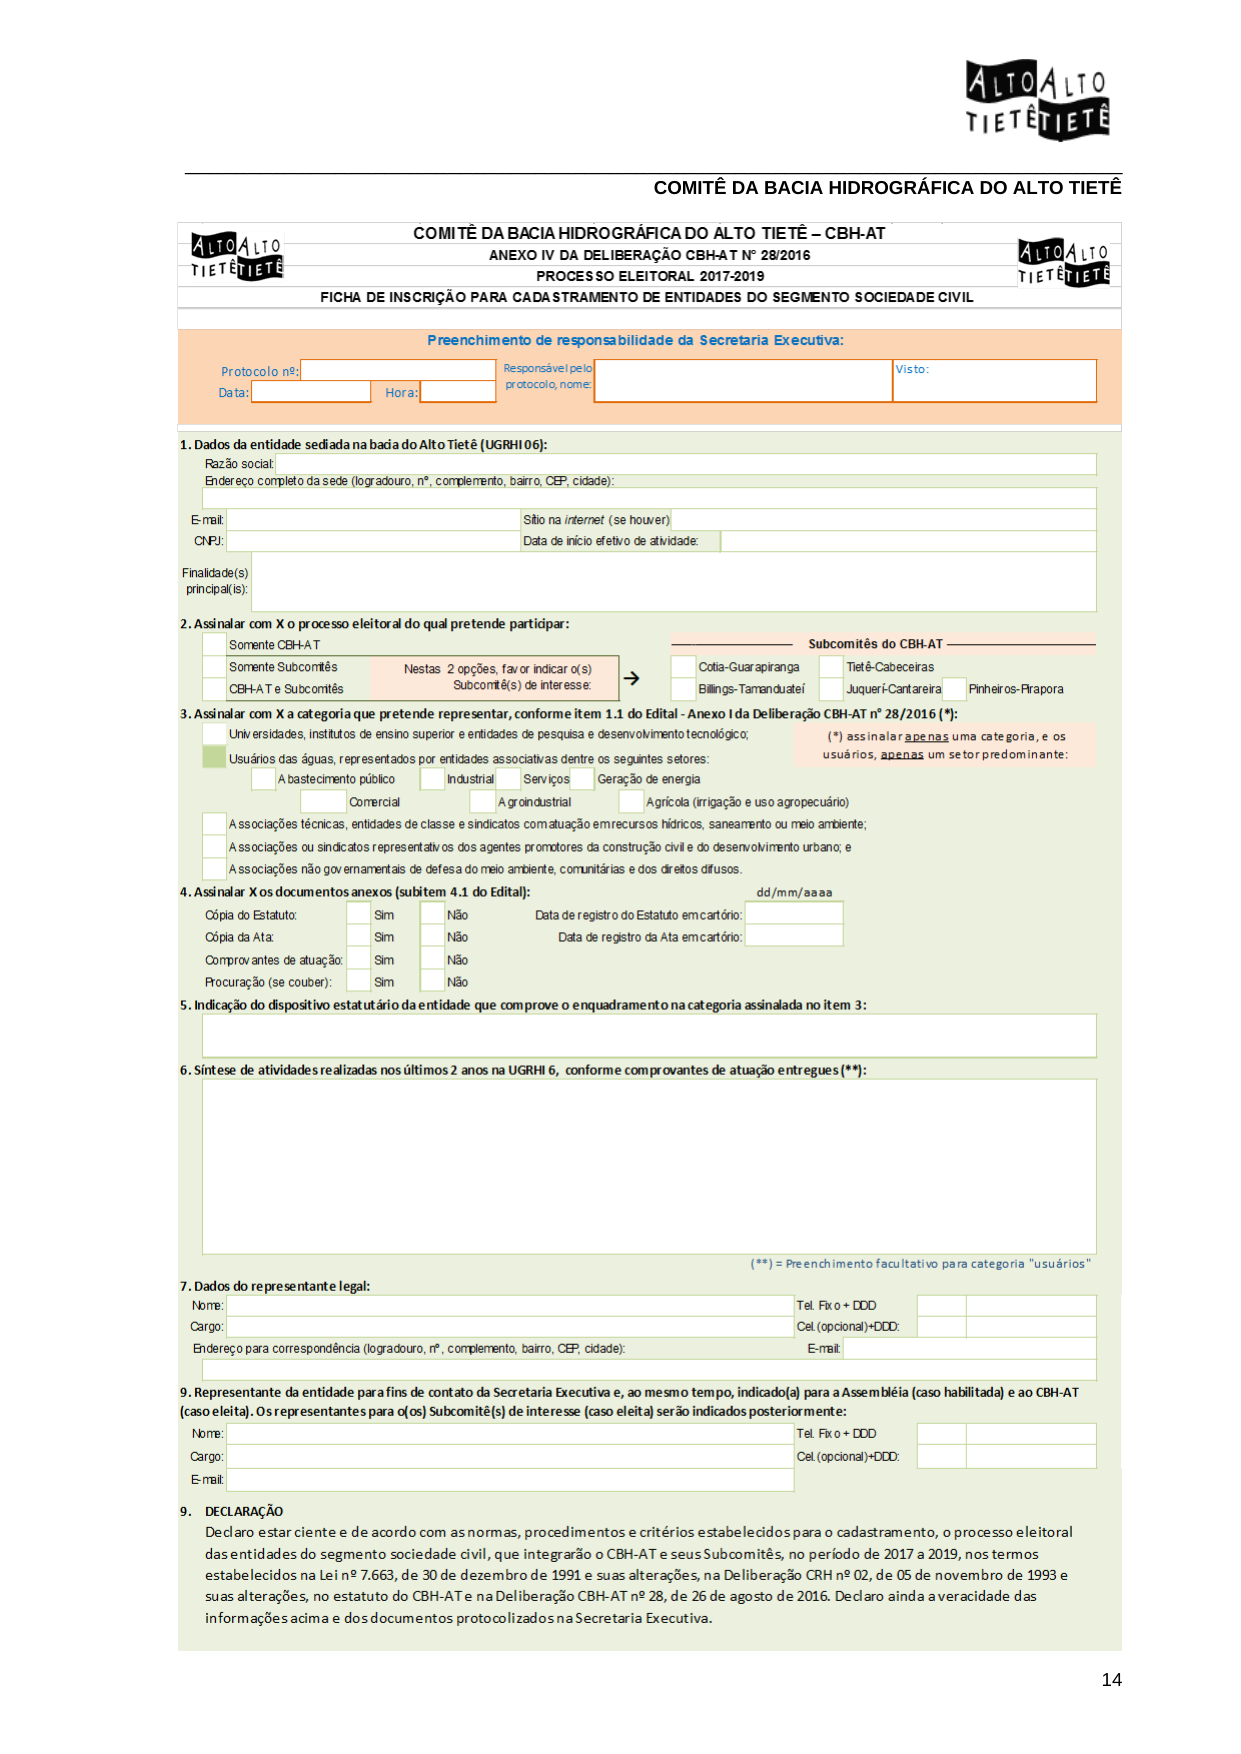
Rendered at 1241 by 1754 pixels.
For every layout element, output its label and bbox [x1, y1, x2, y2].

picture [177, 222, 1123, 1651]
